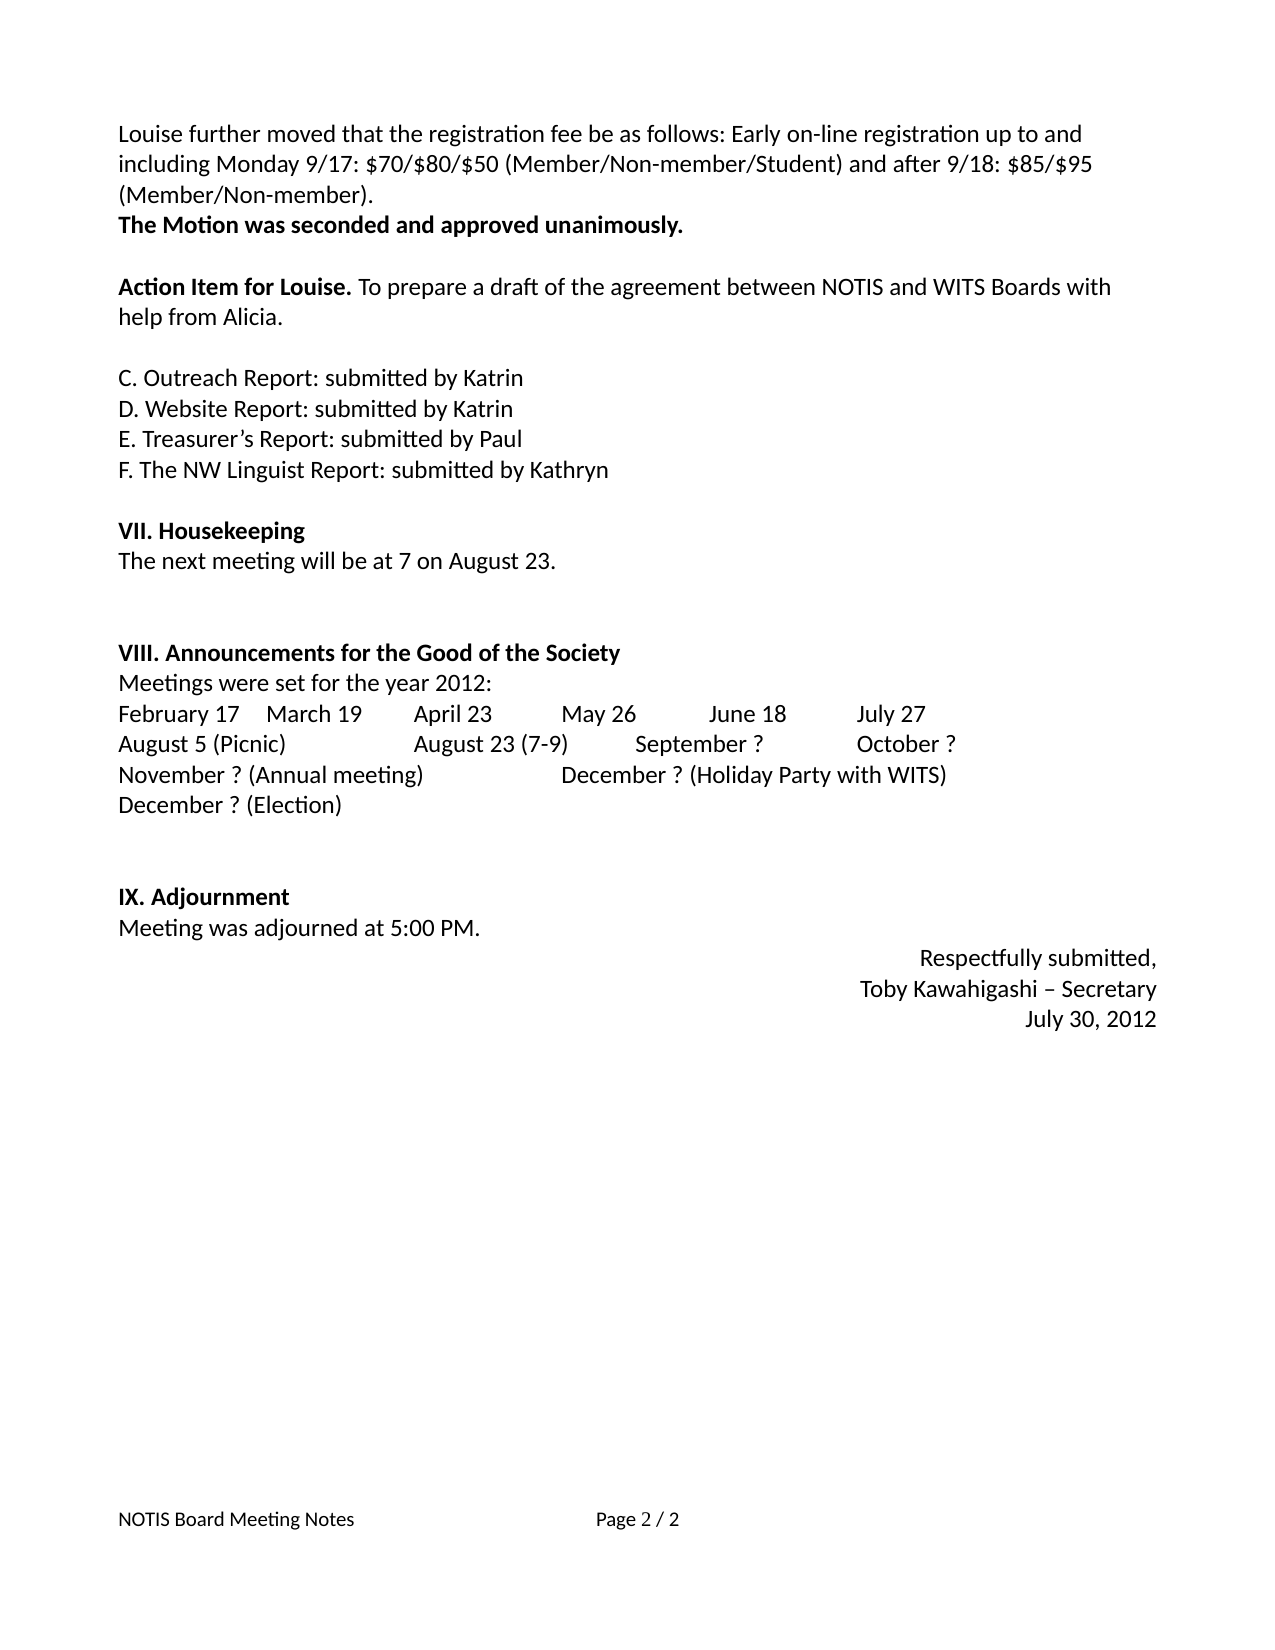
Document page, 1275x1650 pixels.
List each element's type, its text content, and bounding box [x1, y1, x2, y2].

text December ? (Election) [118, 789, 1157, 820]
text IX. Adjournment [118, 881, 1157, 912]
text The Motion was seconded and approved unanimously. [118, 210, 1157, 240]
text Toby Kawahigashi – Secretary [118, 973, 1157, 1003]
text Meetings were set for the year 2012: [118, 667, 1157, 698]
text November ? (Annual meeting) December ? (Holiday Party with WITS) [118, 759, 1157, 789]
text F. The NW Linguist Report: submitted by Kathryn [118, 454, 1157, 484]
text C. Outreach Report: submitted by Katrin [118, 362, 1157, 393]
text VII. Housekeeping [118, 515, 1157, 545]
text E. Treasurer’s Report: submitted by Paul [118, 423, 1157, 454]
text VIII. Announcements for the Good of the Society [118, 637, 1157, 667]
text Respectfully submitted, [118, 942, 1157, 973]
text D. Website Report: submitted by Katrin [118, 393, 1157, 423]
text July 30, 2012 [118, 1003, 1157, 1034]
text The next meeting will be at 7 on August 23. [118, 545, 1157, 576]
text Meeting was adjourned at 5:00 PM. [118, 912, 1157, 942]
text August 5 (Picnic) August 23 (7-9) September ? October ? [118, 728, 1157, 759]
text Louise further moved that the registration fee be as follows: Early on-line registration up to and including Monday 9/17: $70/$80/$50 (Member/Non-member/Student) and after 9/18: $85/$95 (Member/Non-member). [118, 118, 1157, 210]
text February 17 March 19 April 23 May 26 June 18 July 27 [118, 698, 1157, 728]
text Action Item for Louise. To prepare a draft of the agreement between NOTIS and WITS Boards with help from Alicia. [118, 271, 1157, 332]
